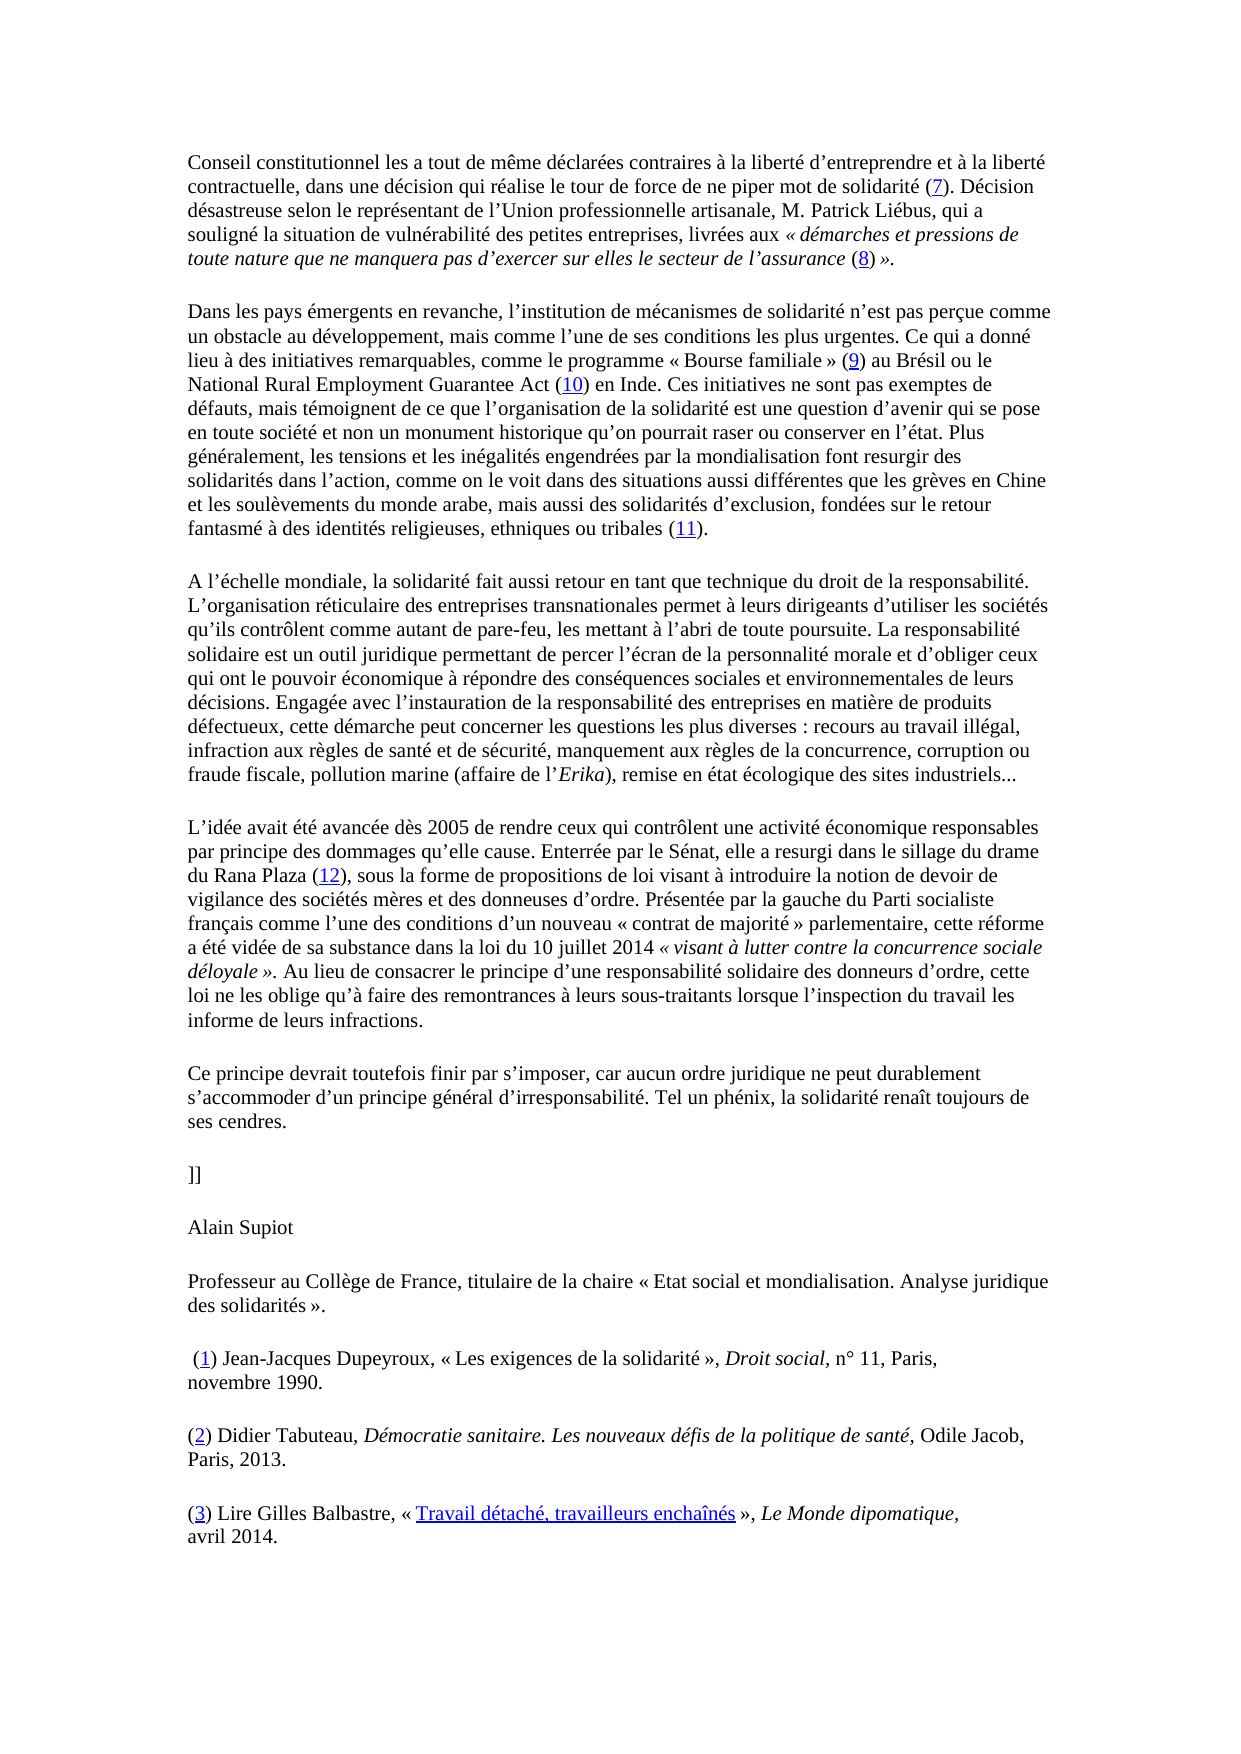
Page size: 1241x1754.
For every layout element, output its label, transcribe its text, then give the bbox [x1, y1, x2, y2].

text ]] [187, 1162, 1053, 1186]
text Ce principe devrait toutefois finir par s’imposer, car aucun ordre juridique ne peut durablement s’accommoder d’un principe général d’irresponsabilité. Tel un phénix, la solidarité renaît toujours de ses cendres. [187, 1061, 1053, 1133]
text A l’échelle mondiale, la solidarité fait aussi retour en tant que technique du droit de la responsabilité. L’organisation réticulaire des entreprises transnationales permet à leurs dirigeants d’utiliser les sociétés qu’ils contrôlent comme autant de pare-feu, les mettant à l’abri de toute poursuite. La responsabilité solidaire est un outil juridique permettant de percer l’écran de la personnalité morale et d’obliger ceux qui ont le pouvoir économique à répondre des conséquences sociales et environnementales de leurs décisions. Engagée avec l’instauration de la responsabilité des entreprises en matière de produits défectueux, cette démarche peut concerner les questions les plus diverses : recours au travail illégal, infraction aux règles de santé et de sécurité, manquement aux règles de la concurrence, corruption ou fraude fiscale, pollution marine (affaire de l’Erika), remise en état écologique des sites industriels... [187, 569, 1053, 786]
text Professeur au Collège de France, titulaire de la chaire « Etat social et mondialisation. Analyse juridique des solidarités ». [187, 1268, 1053, 1317]
text (1) Jean-Jacques Dupeyroux, « Les exigences de la solidarité », Droit social, n° 11, Paris, novembre 1990. [187, 1346, 1053, 1394]
text (2) Didier Tabuteau, Démocratie sanitaire. Les nouveaux défis de la politique de santé, Odile Jacob, Paris, 2013. [187, 1423, 1053, 1471]
text Alain Supiot [187, 1215, 1053, 1239]
text Dans les pays émergents en revanche, l’institution de mécanismes de solidarité n’est pas perçue comme un obstacle au développement, mais comme l’une de ses conditions les plus urgentes. Ce qui a donné lieu à des initiatives remarquables, comme le programme « Bourse familiale » (9) au Brésil ou le National Rural Employment Guarantee Act (10) en Inde. Ces initiatives ne sont pas exemptes de défauts, mais témoignent de ce que l’organisation de la solidarité est une question d’avenir qui se pose en toute société et non un monument historique qu’on pourrait raser ou conserver en l’état. Plus généralement, les tensions et les inégalités engendrées par la mondialisation font resurgir des solidarités dans l’action, comme on le voit dans des situations aussi différentes que les grèves en Chine et les soulèvements du monde arabe, mais aussi des solidarités d’exclusion, fondées sur le retour fantasmé à des identités religieuses, ethniques ou tribales (11). [187, 299, 1053, 540]
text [187, 150, 1053, 270]
text L’idée avait été avancée dès 2005 de rendre ceux qui contrôlent une activité économique responsables par principe des dommages qu’elle cause. Enterrée par le Sénat, elle a resurgi dans le sillage du drame du Rana Plaza (12), sous la forme de propositions de loi visant à introduire la notion de devoir de vigilance des sociétés mères et des donneuses d’ordre. Présentée par la gauche du Parti socialiste français comme l’une des conditions d’un nouveau « contrat de majorité » parlementaire, cette réforme a été vidée de sa substance dans la loi du 10 juillet 2014 « visant à lutter contre la concurrence sociale déloyale ». Au lieu de consacrer le principe d’une responsabilité solidaire des donneurs d’ordre, cette loi ne les oblige qu’à faire des remontrances à leurs sous-traitants lorsque l’inspection du travail les informe de leurs infractions. [187, 815, 1053, 1032]
text (3) Lire Gilles Balbastre, « Travail détaché, travailleurs enchaînés », Le Monde dipomatique, avril 2014. [187, 1500, 1053, 1548]
